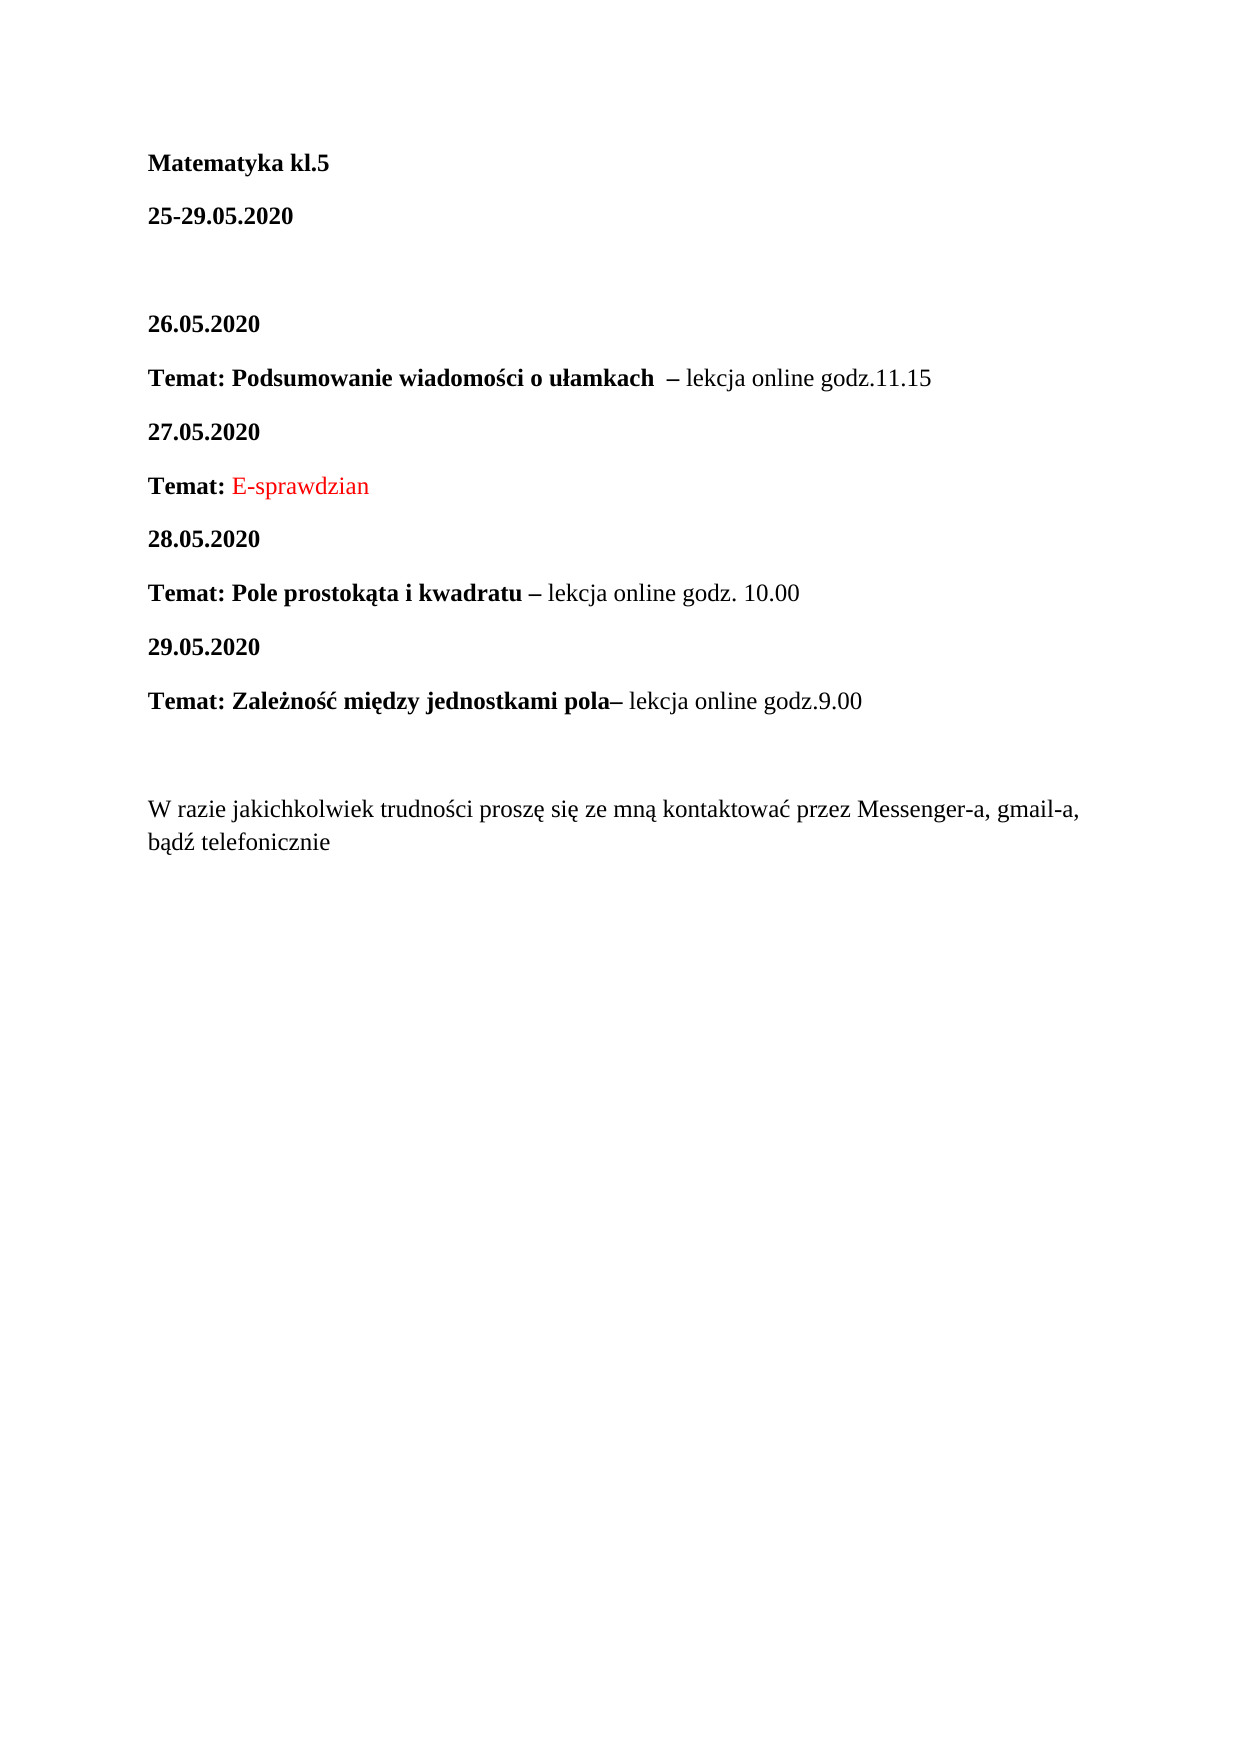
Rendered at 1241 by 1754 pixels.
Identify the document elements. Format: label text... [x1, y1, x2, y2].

text Temat: Zależność między jednostkami pola– lekcja online godz.9.00 [148, 686, 1093, 715]
text 26.05.2020 [148, 309, 1093, 338]
text 25-29.05.2020 [148, 201, 1093, 230]
text W razie jakichkolwiek trudności proszę się ze mną kontaktować przez Messenger-a, gmail-a, bądź telefonicznie [148, 794, 1093, 856]
text 27.05.2020 [148, 417, 1093, 446]
text Temat: Pole prostokąta i kwadratu – lekcja online godz. 10.00 [148, 578, 1093, 607]
text 28.05.2020 [148, 524, 1093, 553]
text 29.05.2020 [148, 632, 1093, 661]
text Temat: E-sprawdzian [148, 471, 1093, 499]
text Matematyka kl.5 [148, 148, 1093, 176]
text Temat: Podsumowanie wiadomości o ułamkach – lekcja online godz.11.15 [148, 363, 1093, 392]
